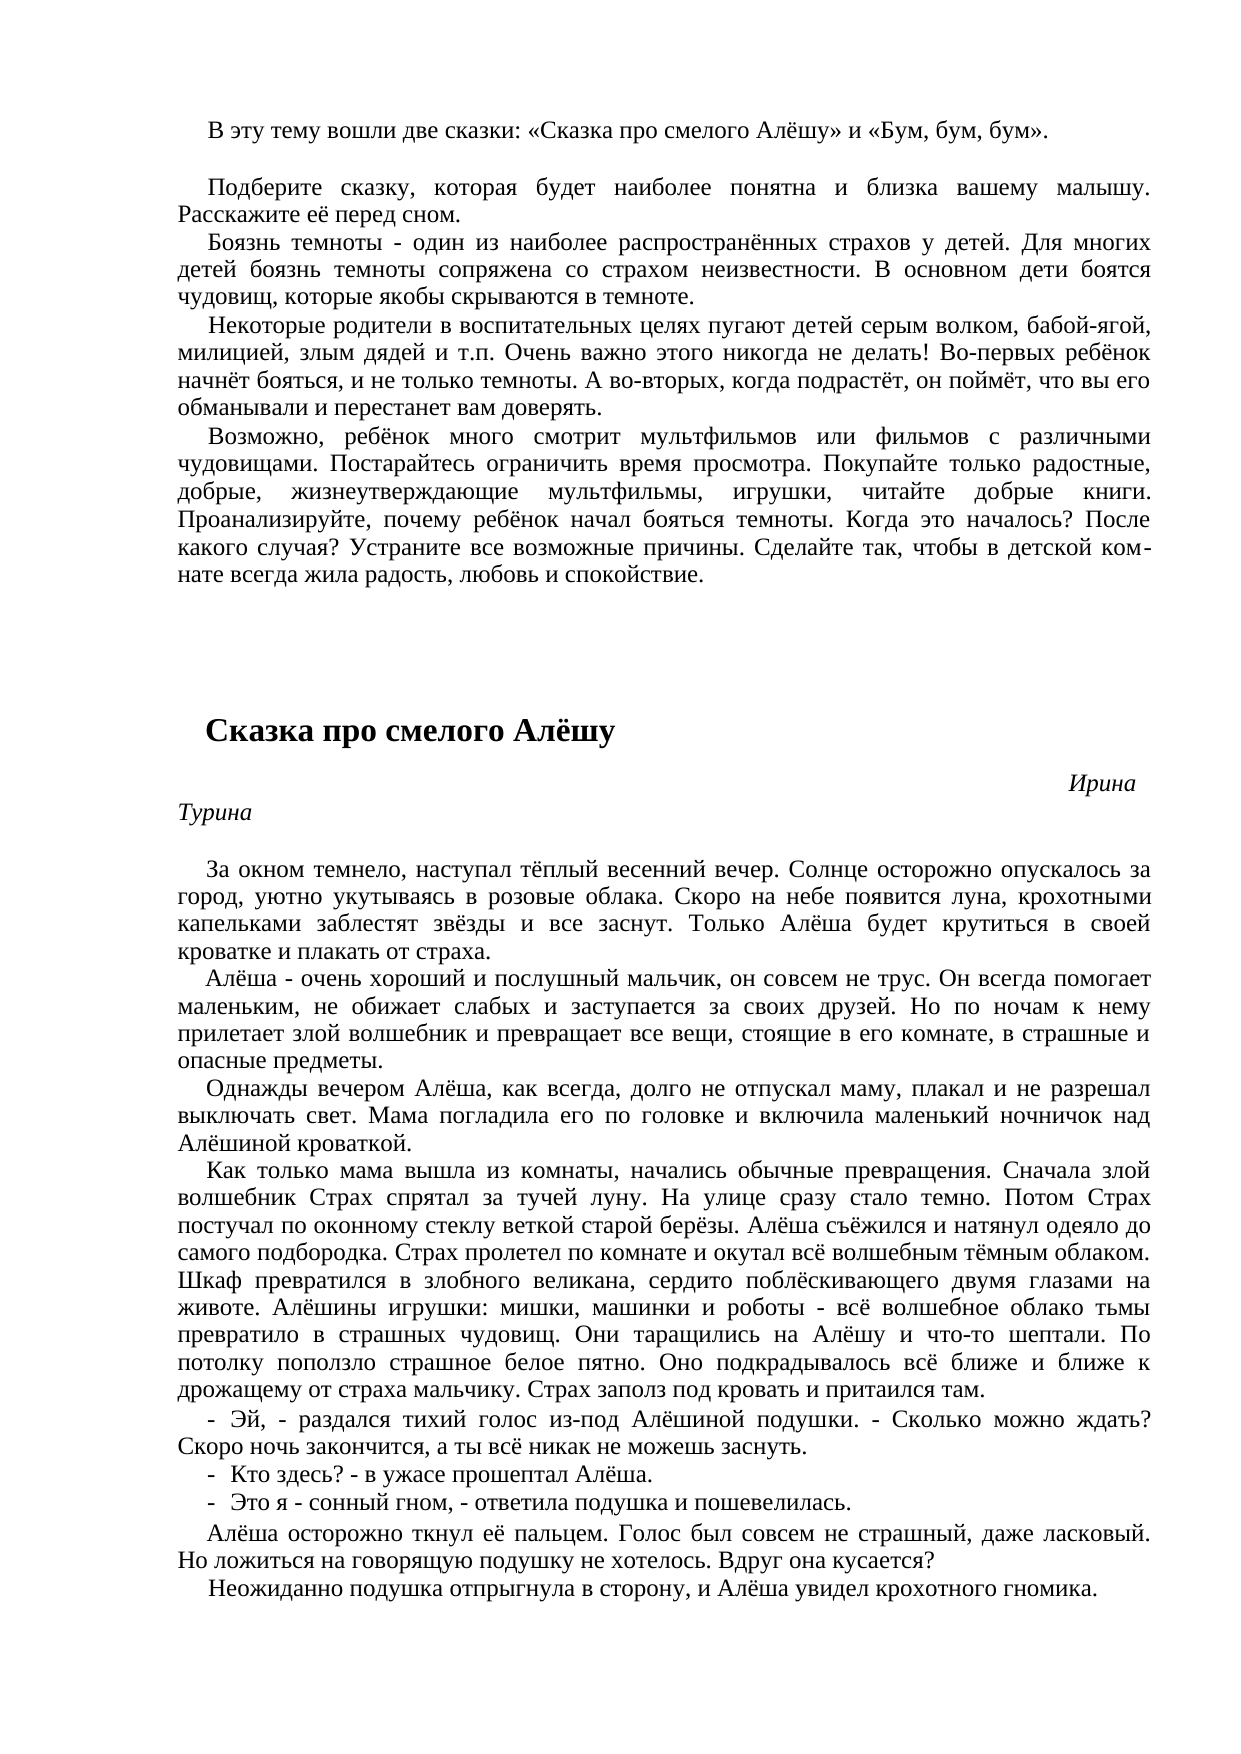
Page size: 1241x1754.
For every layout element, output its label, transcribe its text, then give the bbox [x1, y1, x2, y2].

list Кто здесь? - в ужасе прошептал Алёша. [207, 1461, 1152, 1488]
text Неожиданно подушка отпрыгнула в сторону, и Алёша увидел крохотного гномика. [177, 1576, 1152, 1601]
list Эй, - раздался тихий голос из-под Алёшиной подушки. - Сколько можно ждать? Скоро ночь закончится, а ты всё никак не можешь заснуть. [177, 1405, 1152, 1460]
text Алёша осторожно ткнул её пальцем. Голос был совсем не страшный, даже ласковый. Но ложиться на говорящую подушку не хотелось. Вдруг она кусается? [177, 1520, 1152, 1574]
text Как только мама вышла из комнаты, начались обычные превращения. Сначала злой волшебник Страх спрятал за тучей луну. На улице сразу стало темно. Потом Страх постучал по оконному стеклу веткой старой берёзы. Алёша съёжился и натянул одеяло до самого подбородка. Страх пролетел по комнате и окутал всё волшебным тёмным облаком. Шкаф превратился в злобного великана, сердито поблёскивающего двумя глазами на животе. Алёшины игрушки: мишки, машинки и роботы - всё волшебное облако тьмы превратило в страшных чудовищ. Они таращились на Алёшу и что-то шептали. По потолку поползло страшное белое пятно. Оно подкрадывалось всё ближе и ближе к дрожащему от страха мальчику. Страх заполз под кровать и притаился там. [177, 1157, 1152, 1403]
list Это я - сонный гном, - ответила подушка и пошевелилась. [177, 1491, 1152, 1515]
text Однажды вечером Алёша, как всегда, долго не отпускал маму, плакал и не разрешал выключать свет. Мама погладила его по головке и включила маленький ночничок над Алёшиной кроваткой. [177, 1074, 1152, 1157]
text Боязнь темноты - один из наиболее распространённых страхов у детей. Для многих детей боязнь темноты сопряжена со страхом неизвестности. В основном дети боятся чудовищ, которые якобы скрываются в темноте. [177, 228, 1152, 310]
text За окном темнело, наступал тёплый весенний вечер. Солнце осторожно опускалось за город, уютно укутываясь в розовые облака. Скоро на небе появится луна, крохотными капельками заблестят звёзды и все заснут. Только Алёша будет крутиться в своей кроватке и плакать от страха. [177, 855, 1152, 965]
text Ирина Турина [177, 768, 1152, 826]
text Алёша - очень хороший и послушный мальчик, он совсем не трус. Он всегда помогает маленьким, не обижает слабых и заступается за своих друзей. Но по ночам к нему прилетает злой волшебник и превращает все вещи, стоящие в его комнате, в страшные и опасные предметы. [177, 965, 1152, 1074]
text Возможно, ребёнок много смотрит мультфильмов или фильмов с различными чудовищами. Постарайтесь ограничить время просмотра. Покупайте только радостные, добрые, жизнеутверждающие мультфильмы, игрушки, читайте добрые книги. Проанализируйте, почему ребёнок начал бояться темноты. Когда это началось? После какого случая? Устраните все возможные причины. Сделайте так, чтобы в детской комнате всегда жила радость, любовь и спокойствие. [177, 422, 1152, 588]
text В эту тему вошли две сказки: «Сказка про смелого Алёшу» и «Бум, бум, бум». [177, 118, 1152, 144]
text Сказка про смелого Алёшу [205, 711, 1152, 749]
text Некоторые родители в воспитательных целях пугают детей серым волком, бабой-ягой, милицией, злым дядей и т.п. Очень важно этого никогда не делать! Во-первых ребёнок начнёт бояться, и не только темноты. А во-вторых, когда подрастёт, он поймёт, что вы его обманывали и перестанет вам доверять. [177, 311, 1152, 421]
text Подберите сказку, которая будет наиболее понятна и близка вашему малышу. Расскажите её перед сном. [177, 173, 1152, 228]
